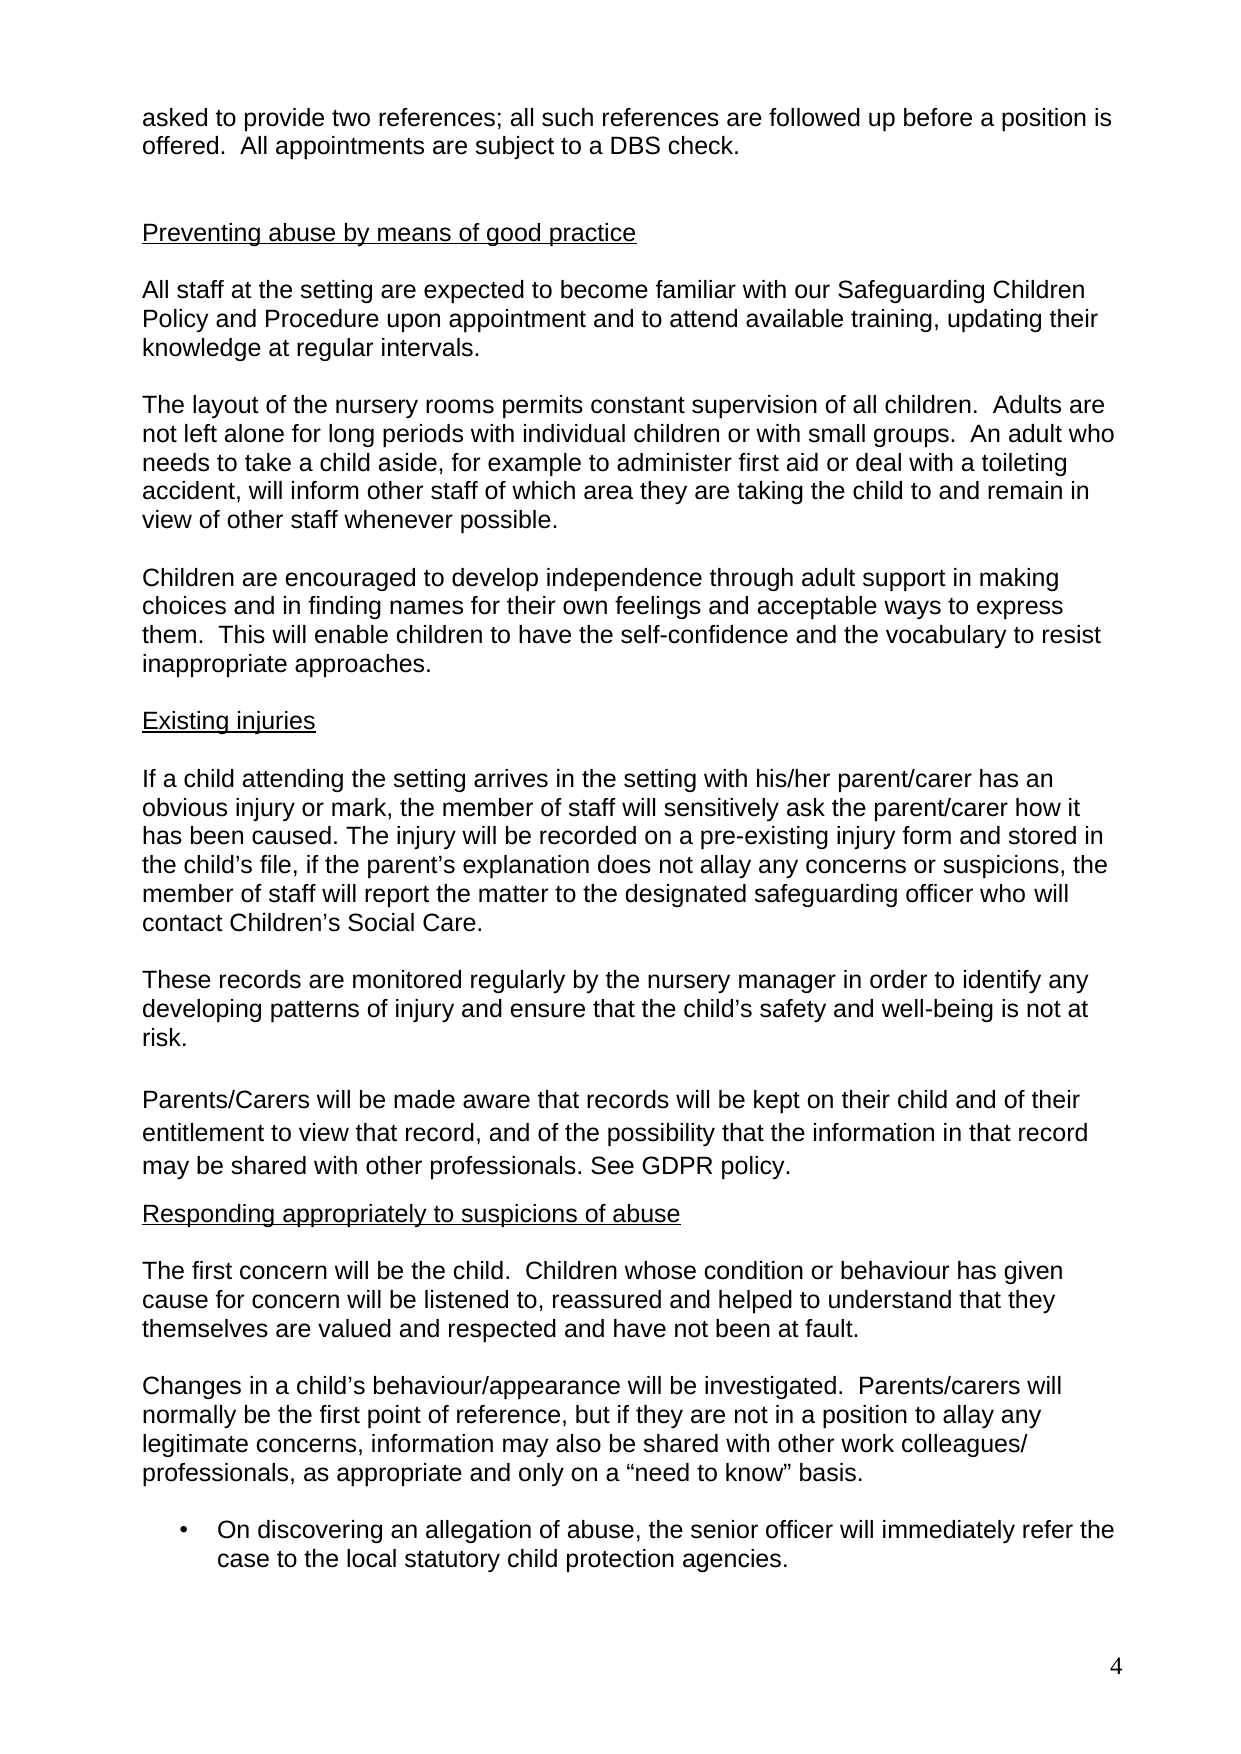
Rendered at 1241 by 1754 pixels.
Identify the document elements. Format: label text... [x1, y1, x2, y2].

text Responding appropriately to suspicions of abuse [142, 1199, 1122, 1228]
text All staff at the setting are expected to become familiar with our Safeguarding Children Policy and Procedure upon appointment and to attend available training, updating their knowledge at regular intervals. [142, 275, 1122, 361]
list On discovering an allegation of abuse, the senior officer will immediately refer the case to the local statutory child protection agencies. [179, 1515, 1122, 1573]
text Changes in a child’s behaviour/appearance will be investigated. Parents/carers will normally be the first point of reference, but if they are not in a position to allay any legitimate concerns, information may also be shared with other work colleagues/ professionals, as appropriate and only on a “need to know” basis. [142, 1371, 1122, 1486]
text Parents/Carers will be made aware that records will be kept on their child and of their entitlement to view that record, and of the possibility that the information in that record may be shared with other professionals. See GDPR policy. [142, 1080, 1108, 1180]
text Preventing abuse by means of good practice [142, 218, 1122, 246]
text These records are monitored regularly by the nursery manager in order to identify any developing patterns of injury and ensure that the child’s safety and well-being is not at risk. [142, 965, 1122, 1051]
text If a child attending the setting arrives in the setting with his/her parent/carer has an obvious injury or mark, the member of staff will sensitively ask the parent/carer how it has been caused. The injury will be recorded on a pre-existing injury form and stored in the child’s file, if the parent’s explanation does not allay any concerns or suspicions, the member of staff will report the matter to the designated safeguarding officer who will contact Children’s Social Care. [142, 764, 1122, 936]
text Existing injuries [142, 706, 1122, 735]
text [142, 103, 1122, 160]
text Children are encouraged to develop independence through adult support in making choices and in finding names for their own feelings and acceptable ways to express them. This will enable children to have the self-confidence and the vocabulary to resist inappropriate approaches. [142, 563, 1122, 678]
text The first concern will be the child. Children whose condition or behaviour has given cause for concern will be listened to, reassured and helped to understand that they themselves are valued and respected and have not been at fault. [142, 1256, 1122, 1343]
text The layout of the nursery rooms permits constant supervision of all children. Adults are not left alone for long periods with individual children or with small groups. An adult who needs to take a child aside, for example to administer first aid or deal with a toileting accident, will inform other staff of which area they are taking the child to and remain in view of other staff whenever possible. [142, 390, 1122, 534]
